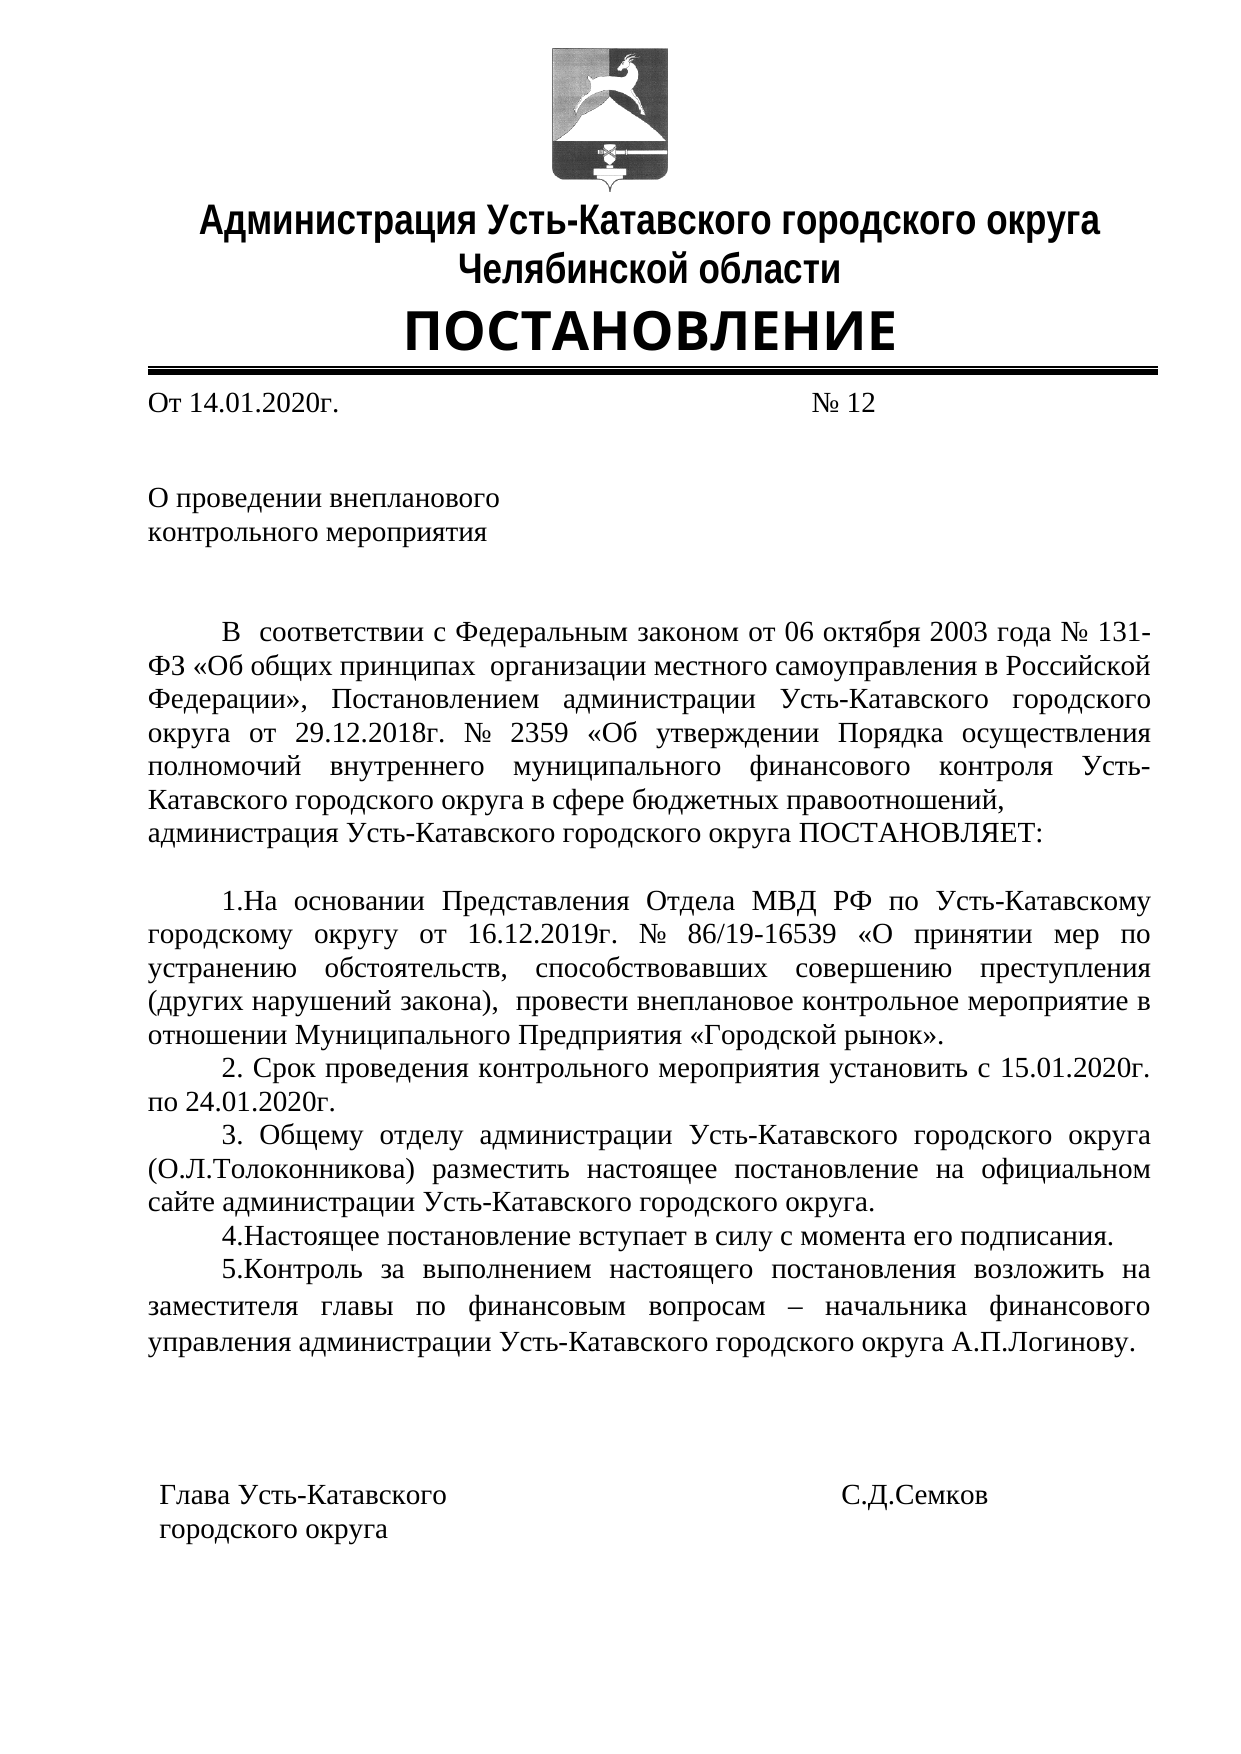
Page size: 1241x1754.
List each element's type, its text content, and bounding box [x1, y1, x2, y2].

text В соответствии с Федеральным законом от 06 октября 2003 года № 131-ФЗ «Об общих принципах организации местного самоуправления в Российской Федерации», Постановлением администрации Усть-Катавского городского округа от 29.12.2018г. № 2359 «Об утверждении Порядка осуществления полномочий внутреннего муниципального финансового контроля Усть-Катавского городского округа в сфере бюджетных правоотношений, [148, 614, 1152, 816]
text Администрация Усть-Катавского городского округа [148, 194, 1152, 243]
text 4.Настоящее постановление вступает в силу с момента его подписания. [148, 1218, 1152, 1252]
text 2. Срок проведения контрольного мероприятия установить с 15.01.2020г. по 24.01.2020г. [148, 1050, 1152, 1117]
text ПОСТАНОВЛЕНИЕ [148, 292, 1152, 366]
text администрация Усть-Катавского городского округа ПОСТАНОВЛЯЕТ: [148, 816, 1152, 849]
table_header С.Д.Семков [823, 1477, 1163, 1544]
text Челябинской области [148, 243, 1152, 292]
text От 14.01.2020г. № 12 [148, 385, 1152, 418]
text 5.Контроль за выполнением настоящего постановления возложить на заместителя главы по финансовым вопросам – начальника финансового управления администрации Усть-Катавского городского округа А.П.Логинову. [148, 1252, 1152, 1357]
table_header Глава Усть-Катавского городского округа [148, 1477, 822, 1544]
text контрольного мероприятия [148, 514, 738, 547]
text О проведении внепланового [148, 480, 738, 514]
text 3. Общему отделу администрации Усть-Катавского городского округа (О.Л.Толоконникова) разместить настоящее постановление на официальном сайте администрации Усть-Катавского городского округа. [148, 1117, 1152, 1218]
text 1.На основании Представления Отдела МВД РФ по Усть-Катавскому городскому округу от 16.12.2019г. № 86/19-16539 «О принятии мер по устранению обстоятельств, способствовавших совершению преступления (других нарушений закона), провести внеплановое контрольное мероприятие в отношении Муниципального Предприятия «Городской рынок». [148, 883, 1152, 1050]
table_header [148, 375, 1158, 385]
